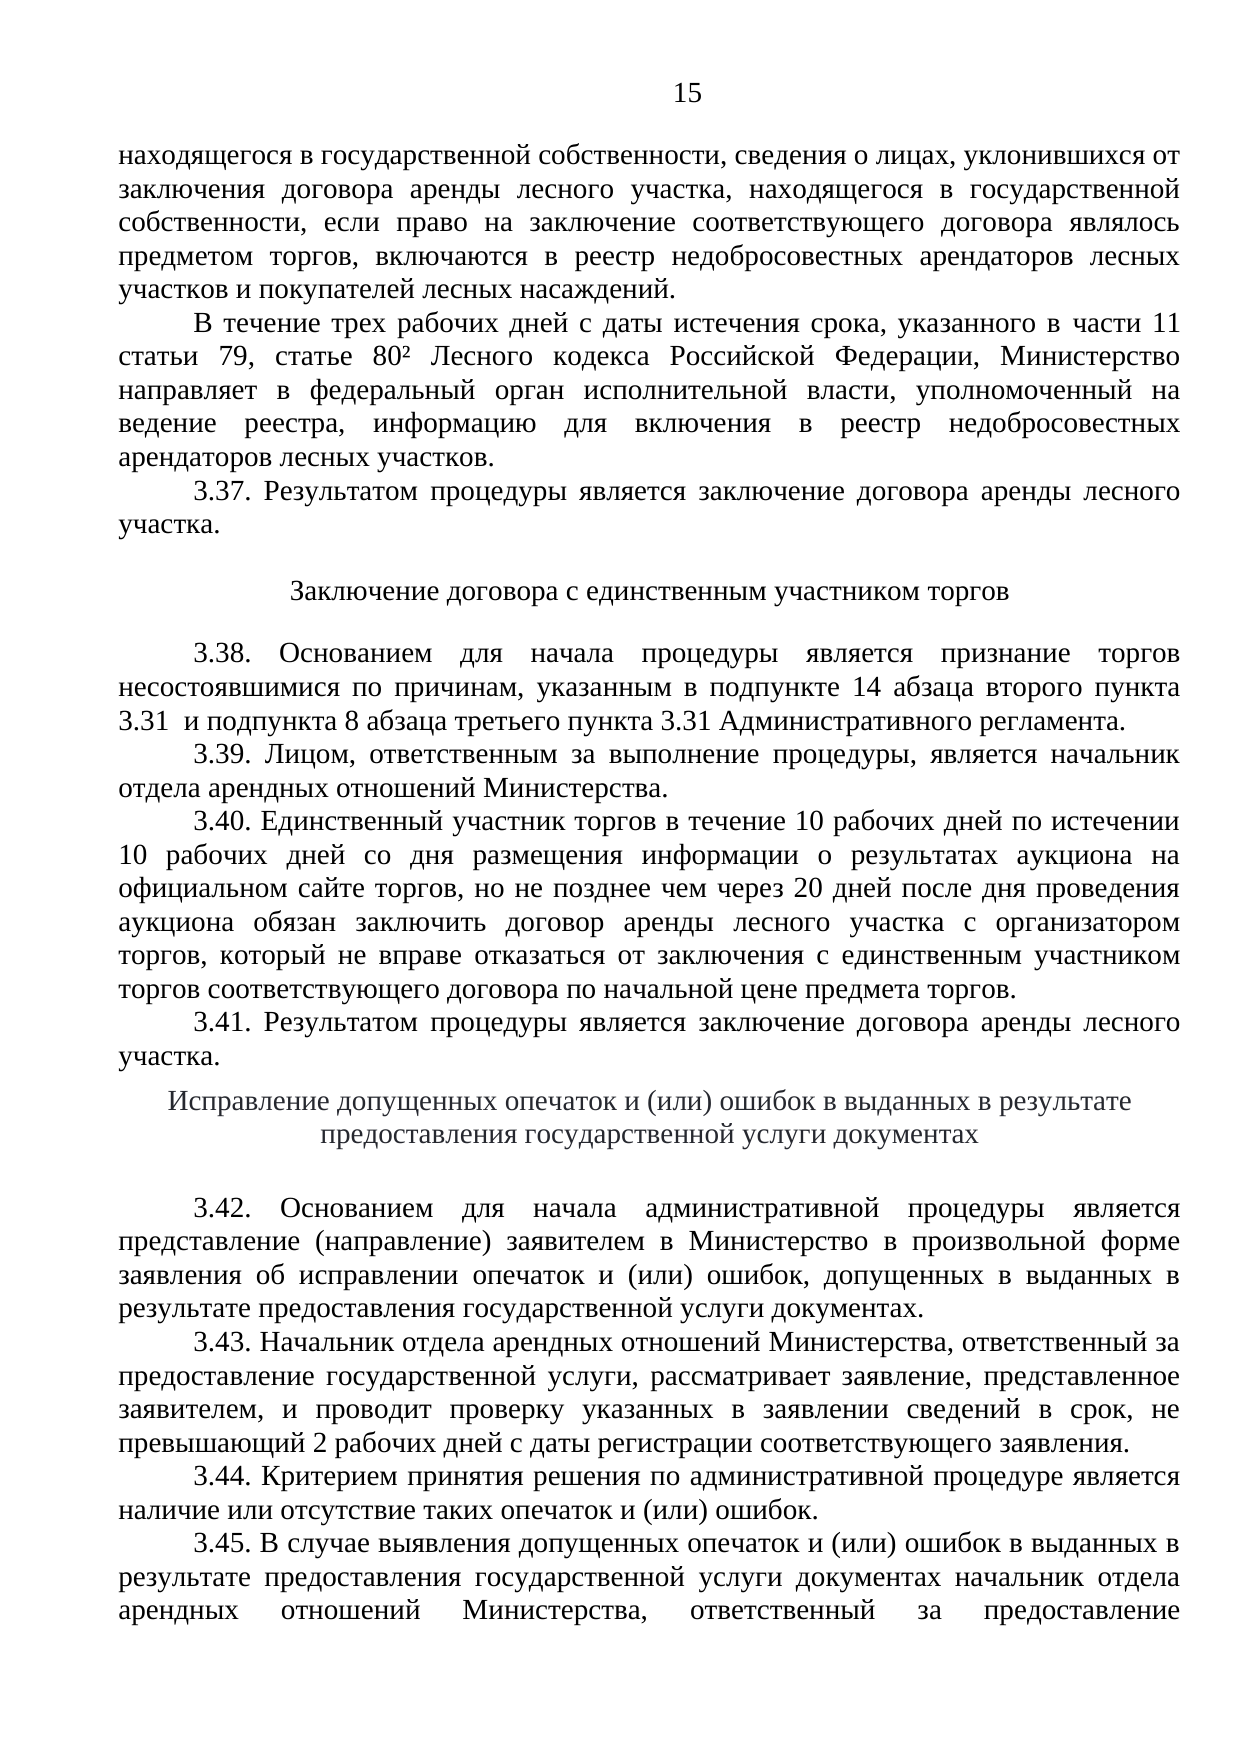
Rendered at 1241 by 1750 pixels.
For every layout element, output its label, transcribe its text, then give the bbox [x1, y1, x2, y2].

text В течение трех рабочих дней с даты истечения срока, указанного в части 11 статьи 79, статье 80² Лесного кодекса Российской Федерации, Министерство направляет в федеральный орган исполнительной власти, уполномоченный на ведение реестра, информацию для включения в реестр недобросовестных арендаторов лесных участков. [118, 305, 1181, 473]
text 3.43. Начальник отдела арендных отношений Министерства, ответственный за предоставление государственной услуги, рассматривает заявление, представленное заявителем, и проводит проверку указанных в заявлении сведений в срок, не превышающий 2 рабочих дней с даты регистрации соответствующего заявления. [118, 1324, 1181, 1458]
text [118, 1525, 1181, 1626]
text 3.44. Критерием принятия решения по административной процедуре является наличие или отсутствие таких опечаток и (или) ошибок. [118, 1458, 1181, 1525]
text 3.41. Результатом процедуры является заключение договора аренды лесного участка. [118, 1004, 1181, 1072]
subtitle Исправление допущенных опечаток и (или) ошибок в выданных в результате предоставления государственной услуги документах [118, 1083, 1181, 1150]
text 3.38. Основанием для начала процедуры является признание торгов несостоявшимися по причинам, указанным в подпункте 14 абзаца второго пункта 3.31 и подпункта 8 абзаца третьего пункта 3.31 Административного регламента. [118, 636, 1181, 736]
text 3.40. Единственный участник торгов в течение 10 рабочих дней по истечении 10 рабочих дней со дня размещения информации о результатах аукциона на официальном сайте торгов, но не позднее чем через 20 дней после дня проведения аукциона обязан заключить договор аренды лесного участка с организатором торгов, который не вправе отказаться от заключения с единственным участником торгов соответствующего договора по начальной цене предмета торгов. [118, 803, 1181, 1004]
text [118, 137, 1181, 305]
text 3.39. Лицом, ответственным за выполнение процедуры, является начальник отдела арендных отношений Министерства. [118, 736, 1181, 803]
subtitle Заключение договора с единственным участником торгов [118, 573, 1181, 607]
text 3.37. Результатом процедуры является заключение договора аренды лесного участка. [118, 473, 1181, 540]
text 3.42. Основанием для начала административной процедуры является представление (направление) заявителем в Министерство в произвольной форме заявления об исправлении опечаток и (или) ошибок, допущенных в выданных в результате предоставления государственной услуги документах. [118, 1190, 1181, 1324]
